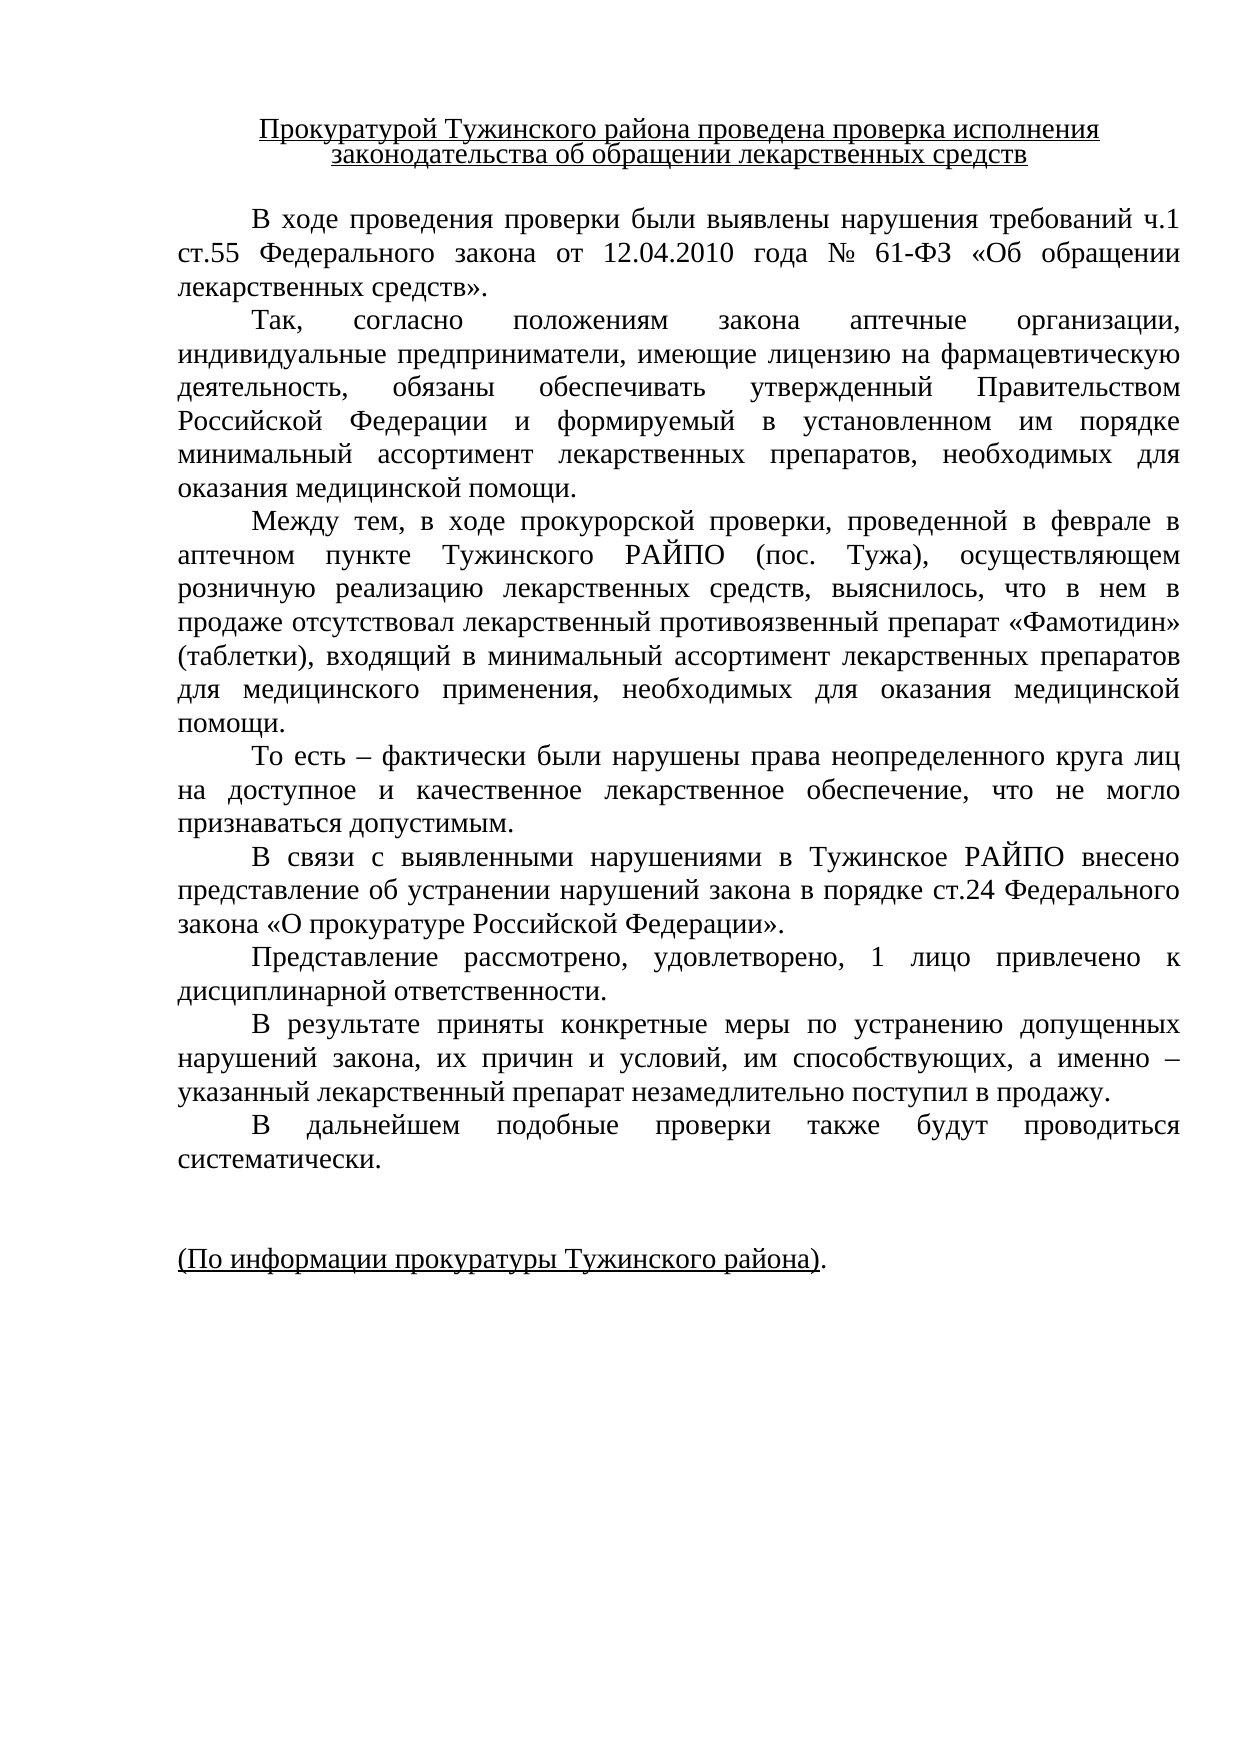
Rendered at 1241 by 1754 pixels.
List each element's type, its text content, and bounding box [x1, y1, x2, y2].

text Так, согласно положениям закона аптечные организации, индивидуальные предприниматели, имеющие лицензию на фармацевтическую деятельность, обязаны обеспечивать утвержденный Правительством Российской Федерации и формируемый в установленном им порядке минимальный ассортимент лекарственных препаратов, необходимых для оказания медицинской помощи. [177, 302, 1181, 503]
text В ходе проведения проверки были выявлены нарушения требований ч.1 ст.55 Федерального закона от 12.04.2010 года № 61-ФЗ «Об обращении лекарственных средств». [177, 202, 1181, 302]
text То есть – фактически были нарушены права неопределенного круга лиц на доступное и качественное лекарственное обеспечение, что не могло признаваться допустимым. [177, 738, 1181, 839]
text Прокуратурой Тужинского района проведена проверка исполнения законодательства об обращении лекарственных средств [177, 118, 1181, 168]
text В дальнейшем подобные проверки также будут проводиться систематически. [177, 1107, 1181, 1174]
text В связи с выявленными нарушениями в Тужинское РАЙПО внесено представление об устранении нарушений закона в порядке ст.24 Федерального закона «О прокуратуре Российской Федерации». [177, 839, 1181, 939]
text В результате приняты конкретные меры по устранению допущенных нарушений закона, их причин и условий, им способствующих, а именно – указанный лекарственный препарат незамедлительно поступил в продажу. [177, 1007, 1181, 1107]
text Между тем, в ходе прокурорской проверки, проведенной в феврале в аптечном пункте Тужинского РАЙПО (пос. Тужа), осуществляющем розничную реализацию лекарственных средств, выяснилось, что в нем в продаже отсутствовал лекарственный противоязвенный препарат «Фамотидин» (таблетки), входящий в минимальный ассортимент лекарственных препаратов для медицинского применения, необходимых для оказания медицинской помощи. [177, 503, 1181, 738]
text (По информации прокуратуры Тужинского района). [177, 1241, 1181, 1275]
text Представление рассмотрено, удовлетворено, 1 лицо привлечено к дисциплинарной ответственности. [177, 939, 1181, 1007]
